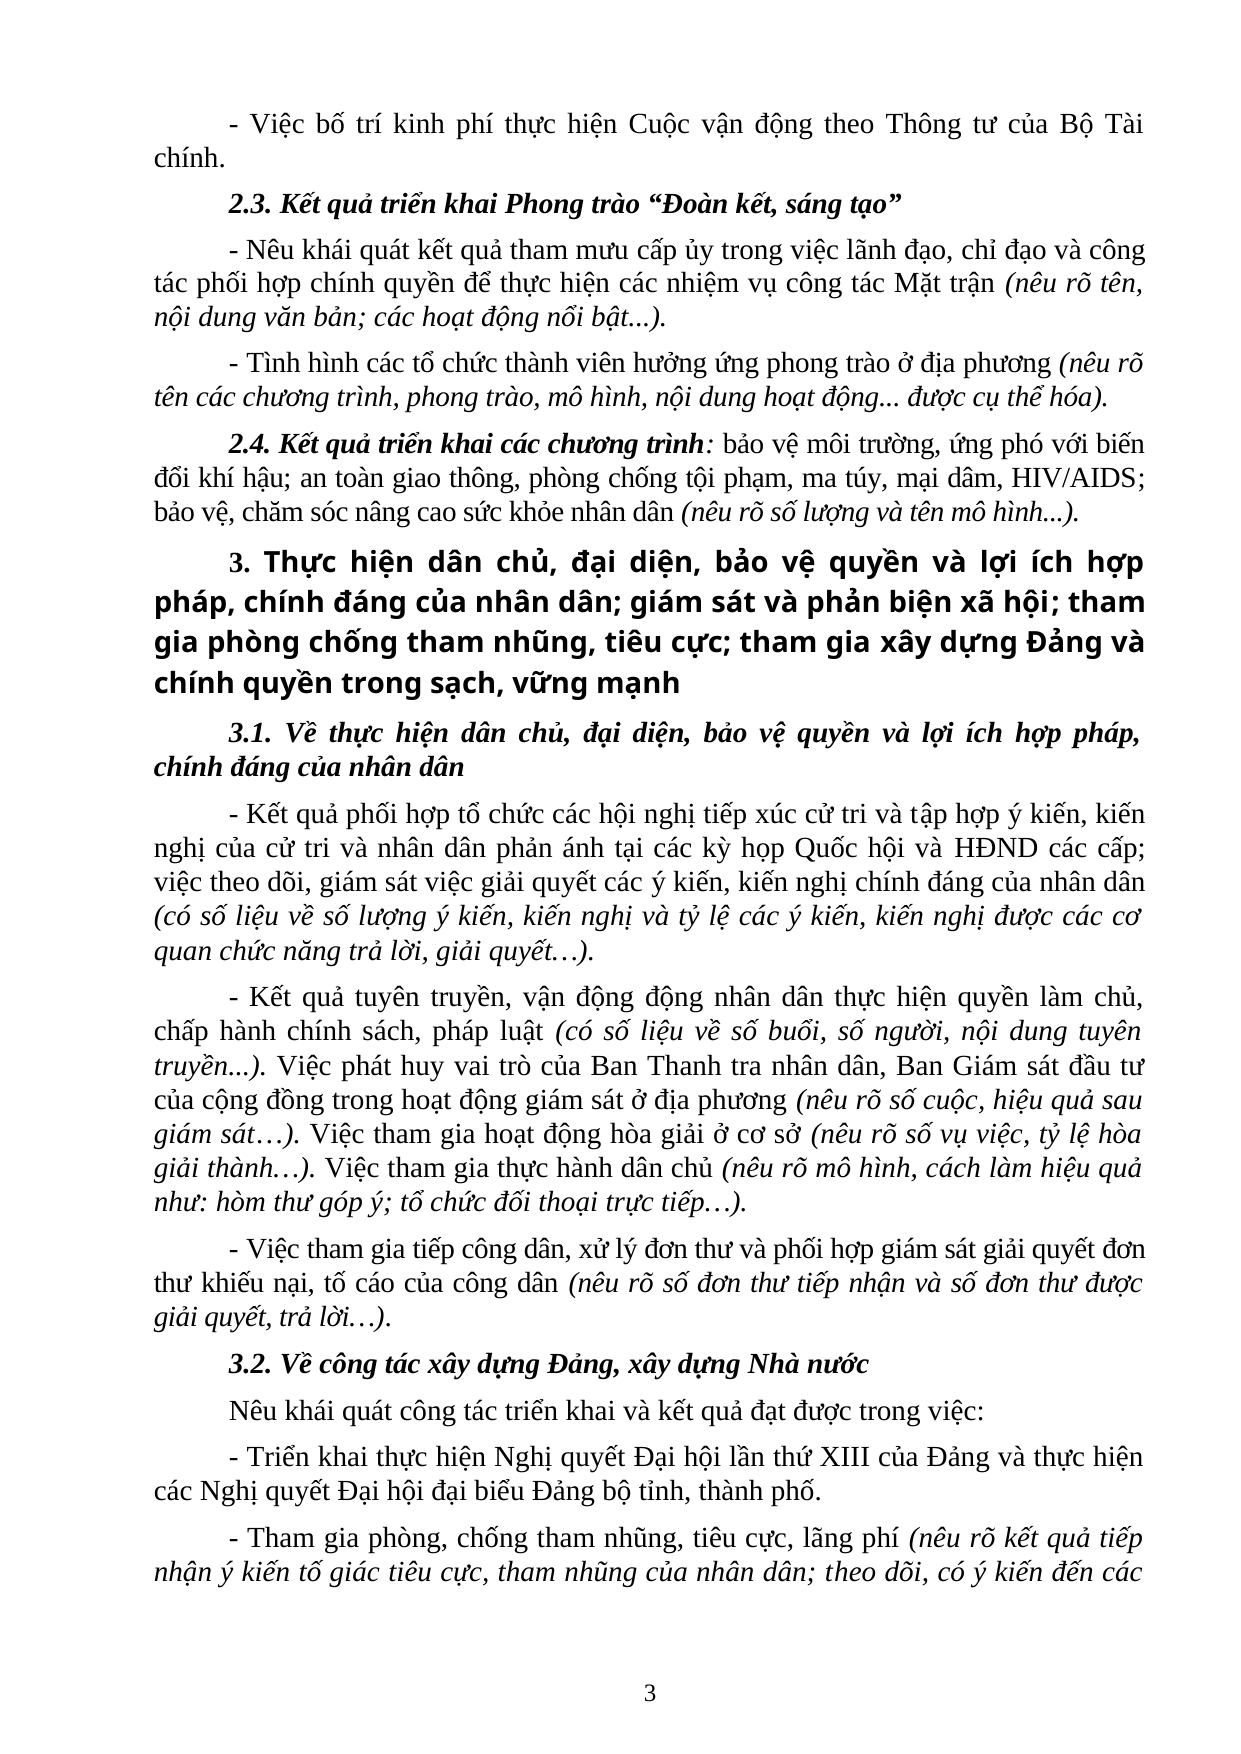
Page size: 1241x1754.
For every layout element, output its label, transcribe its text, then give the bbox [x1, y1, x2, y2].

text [153, 1520, 1146, 1588]
text 2.4. Kết quả triển khai các chương trình: bảo vệ môi trường, ứng phó với biến đổi khí hậu; an toàn giao thông, phòng chống tội phạm, ma túy, mại dâm, HIV/AIDS; bảo vệ, chăm sóc nâng cao sức khỏe nhân dân (nêu rõ số lượng và tên mô hình...). [153, 426, 1146, 528]
text 3.2. Về công tác xây dựng Đảng, xây dựng Nhà nước [153, 1346, 1146, 1379]
text - Tình hình các tổ chức thành viên hưởng ứng phong trào ở địa phương (nêu rõ tên các chương trình, phong trào, mô hình, nội dung hoạt động... được cụ thể hóa). [153, 345, 1146, 413]
text 3. Thực hiện dân chủ, đại diện, bảo vệ quyền và lợi ích hợp pháp, chính đáng của nhân dân; giám sát và phản biện xã hội; tham gia phòng chống tham nhũng, tiêu cực; tham gia xây dựng Đảng và chính quyền trong sạch, vững mạnh [153, 541, 1146, 702]
text Nêu khái quát công tác triển khai và kết quả đạt được trong việc: [153, 1393, 1146, 1426]
text 3.1. Về thực hiện dân chủ, đại diện, bảo vệ quyền và lợi ích hợp pháp, chính đáng của nhân dân [153, 715, 1146, 783]
text - Việc bố trí kinh phí thực hiện Cuộc vận động theo Thông tư của Bộ Tài chính. [153, 106, 1146, 173]
text - Việc tham gia tiếp công dân, xử lý đơn thư và phối hợp giám sát giải quyết đơn thư khiếu nại, tố cáo của công dân (nêu rõ số đơn thư tiếp nhận và số đơn thư được giải quyết, trả lời…). [153, 1231, 1146, 1333]
text - Kết quả tuyên truyền, vận động động nhân dân thực hiện quyền làm chủ, chấp hành chính sách, pháp luật (có số liệu về số buổi, số người, nội dung tuyên truyền...). Việc phát huy vai trò của Ban Thanh tra nhân dân, Ban Giám sát đầu tư của cộng đồng trong hoạt động giám sát ở địa phương (nêu rõ số cuộc, hiệu quả sau giám sát…). Việc tham gia hoạt động hòa giải ở cơ sở (nêu rõ số vụ việc, tỷ lệ hòa giải thành…). Việc tham gia thực hành dân chủ (nêu rõ mô hình, cách làm hiệu quả như: hòm thư góp ý; tổ chức đối thoại trực tiếp…). [153, 979, 1146, 1218]
text - Nêu khái quát kết quả tham mưu cấp ủy trong việc lãnh đạo, chỉ đạo và công tác phối hợp chính quyền để thực hiện các nhiệm vụ công tác Mặt trận (nêu rõ tên, nội dung văn bản; các hoạt động nổi bật...). [153, 232, 1146, 333]
text - Kết quả phối hợp tổ chức các hội nghị tiếp xúc cử tri và tập hợp ý kiến, kiến nghị của cử tri và nhân dân phản ánh tại các kỳ họp Quốc hội và HĐND các cấp; việc theo dõi, giám sát việc giải quyết các ý kiến, kiến nghị chính đáng của nhân dân (có số liệu về số lượng ý kiến, kiến nghị và tỷ lệ các ý kiến, kiến nghị được các cơ quan chức năng trả lời, giải quyết…). [153, 796, 1146, 966]
text - Triển khai thực hiện Nghị quyết Đại hội lần thứ XIII của Đảng và thực hiện các Nghị quyết Đại hội đại biểu Đảng bộ tỉnh, thành phố. [153, 1439, 1146, 1507]
text 2.3. Kết quả triển khai Phong trào “Đoàn kết, sáng tạo” [153, 186, 1146, 219]
